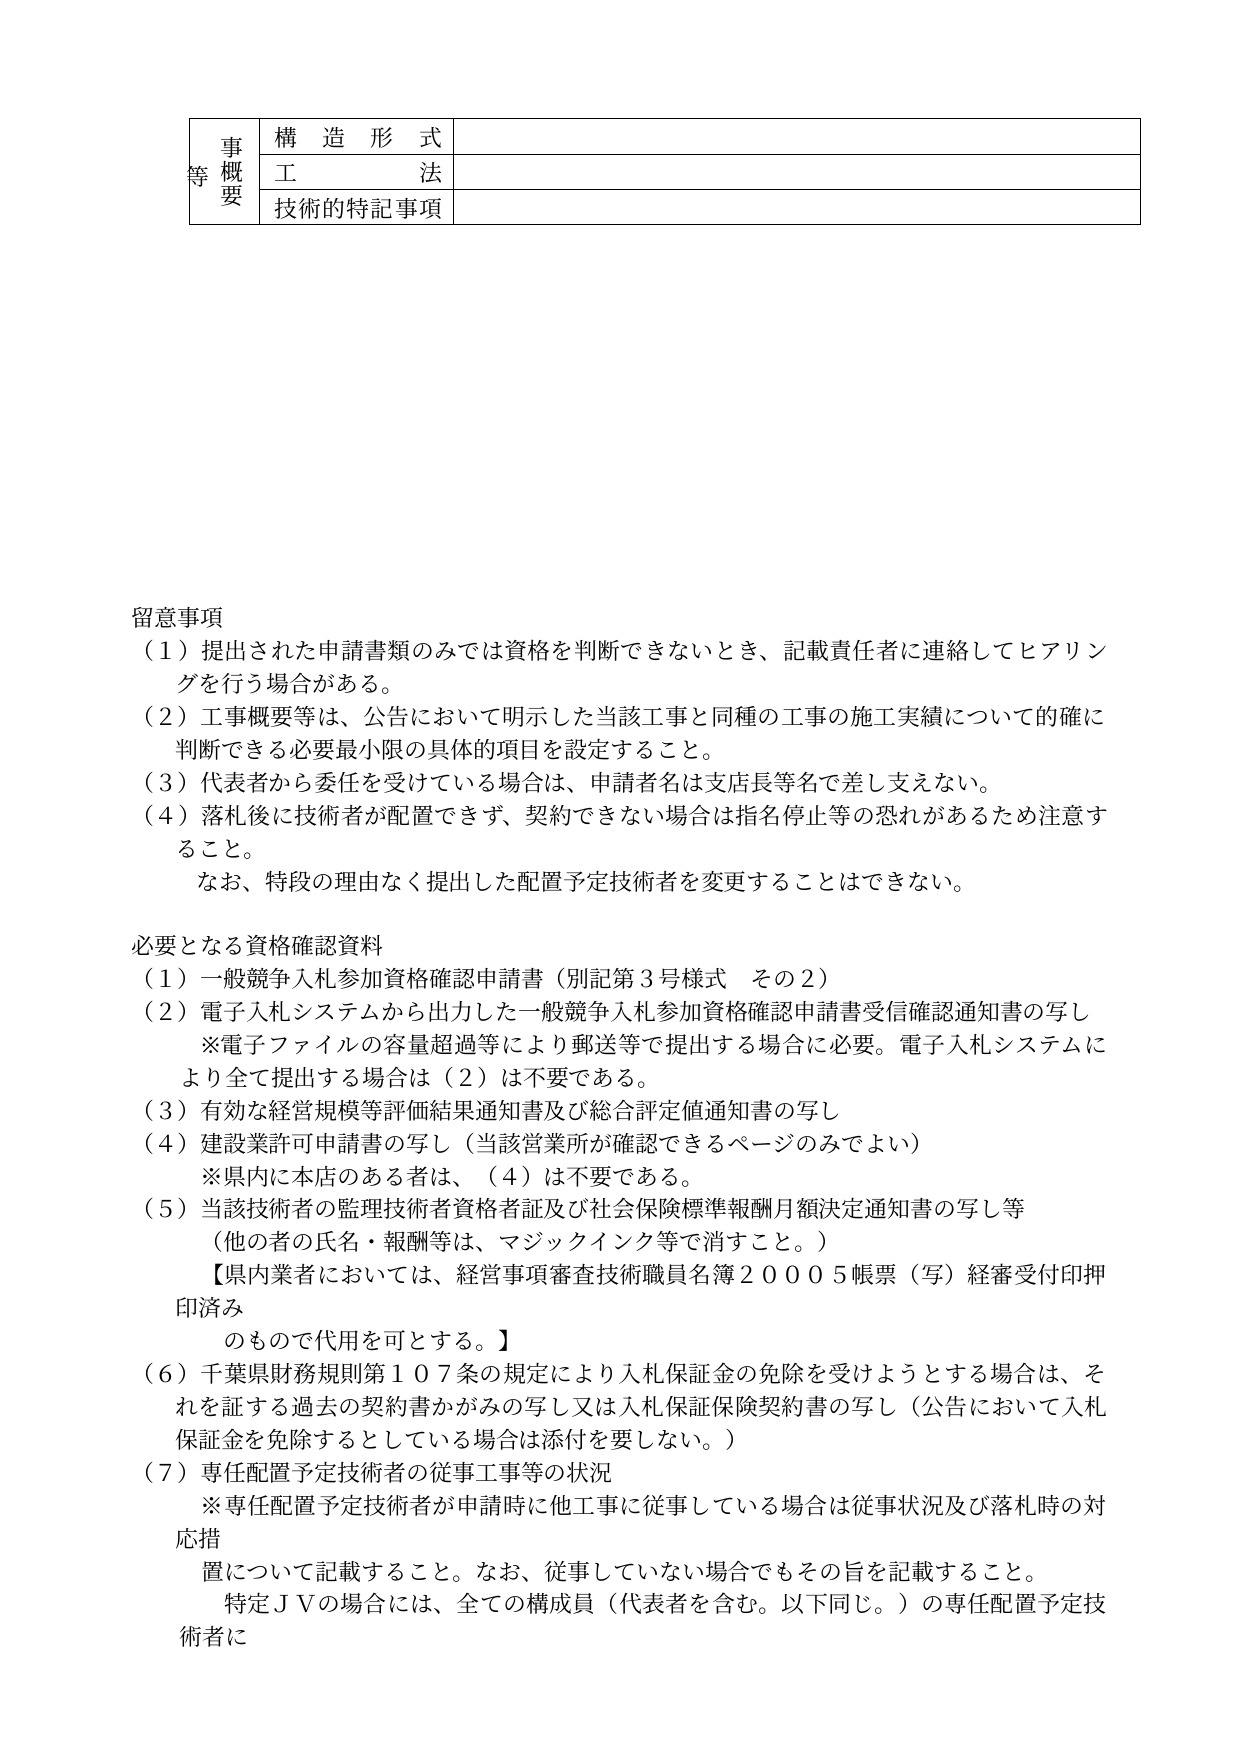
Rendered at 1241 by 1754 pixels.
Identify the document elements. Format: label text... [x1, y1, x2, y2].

table_cell 構造形式 [260, 119, 453, 153]
text （７）専任配置予定技術者の従事工事等の状況 [131, 1455, 1109, 1488]
text （３）代表者から委任を受けている場合は、申請者名は支店長等名で差し支えない。 [131, 765, 1109, 798]
text 置について記載すること。なお、従事していない場合でもその旨を記載すること。 [179, 1553, 1109, 1586]
text （４）落札後に技術者が配置できず、契約できない場合は指名停止等の恐れがあるため注意すること。 [131, 798, 1109, 864]
table_cell [454, 190, 1140, 224]
text （他の者の氏名・報酬等は、マジックインク等で消すこと。） [131, 1224, 1109, 1257]
text ※専任配置予定技術者が申請時に他工事に従事している場合は従事状況及び落札時の対応措 [131, 1488, 1109, 1553]
text ※県内に本店のある者は、（４）は不要である。 [131, 1158, 1109, 1191]
text なお、特段の理由なく提出した配置予定技術者を変更することはできない。 [131, 864, 1109, 897]
text 特定ＪＶの場合には、全ての構成員（代表者を含む。以下同じ。）の専任配置予定技術者に [179, 1586, 1109, 1652]
text （１）一般競争入札参加資格確認申請書（別記第３号様式 その２） [131, 961, 1109, 994]
text （２）工事概要等は、公告において明示した当該工事と同種の工事の施工実績について的確に判断できる必要最小限の具体的項目を設定すること。 [131, 699, 1109, 765]
text （３）有効な経営規模等評価結果通知書及び総合評定値通知書の写し [131, 1093, 1109, 1126]
table_cell [454, 155, 1140, 189]
text （１）提出された申請書類のみでは資格を判断できないとき、記載責任者に連絡してヒアリングを行う場合がある。 [131, 633, 1109, 699]
table_cell 技術的特記事項 [260, 190, 453, 224]
text （６）千葉県財務規則第１０７条の規定により入札保証金の免除を受けようとする場合は、それを証する過去の契約書かがみの写し又は入札保証保険契約書の写し（公告において入札保証金を免除するとしている場合は添付を要しない。） [131, 1356, 1109, 1455]
text （４）建設業許可申請書の写し（当該営業所が確認できるページのみでよい） [131, 1126, 1109, 1158]
text （２）電子入札システムから出力した一般競争入札参加資格確認申請書受信確認通知書の写し [131, 994, 1109, 1027]
text （５）当該技術者の監理技術者資格者証及び社会保険標準報酬月額決定通知書の写し等 [131, 1191, 1109, 1224]
table_cell 工法 [260, 155, 453, 189]
table_cell 工事概要等 [190, 119, 259, 224]
text のもので代用を可とする。】 [131, 1323, 1109, 1356]
table_cell [454, 119, 1140, 153]
text 留意事項 [131, 600, 1109, 633]
text 必要となる資格確認資料 [131, 928, 1109, 961]
text ※電子ファイルの容量超過等により郵送等で提出する場合に必要。電子入札システムにより全て提出する場合は（２）は不要である。 [179, 1027, 1109, 1093]
text 【県内業者においては、経営事項審査技術職員名簿２０００５帳票（写）経審受付印押印済み [131, 1257, 1109, 1323]
